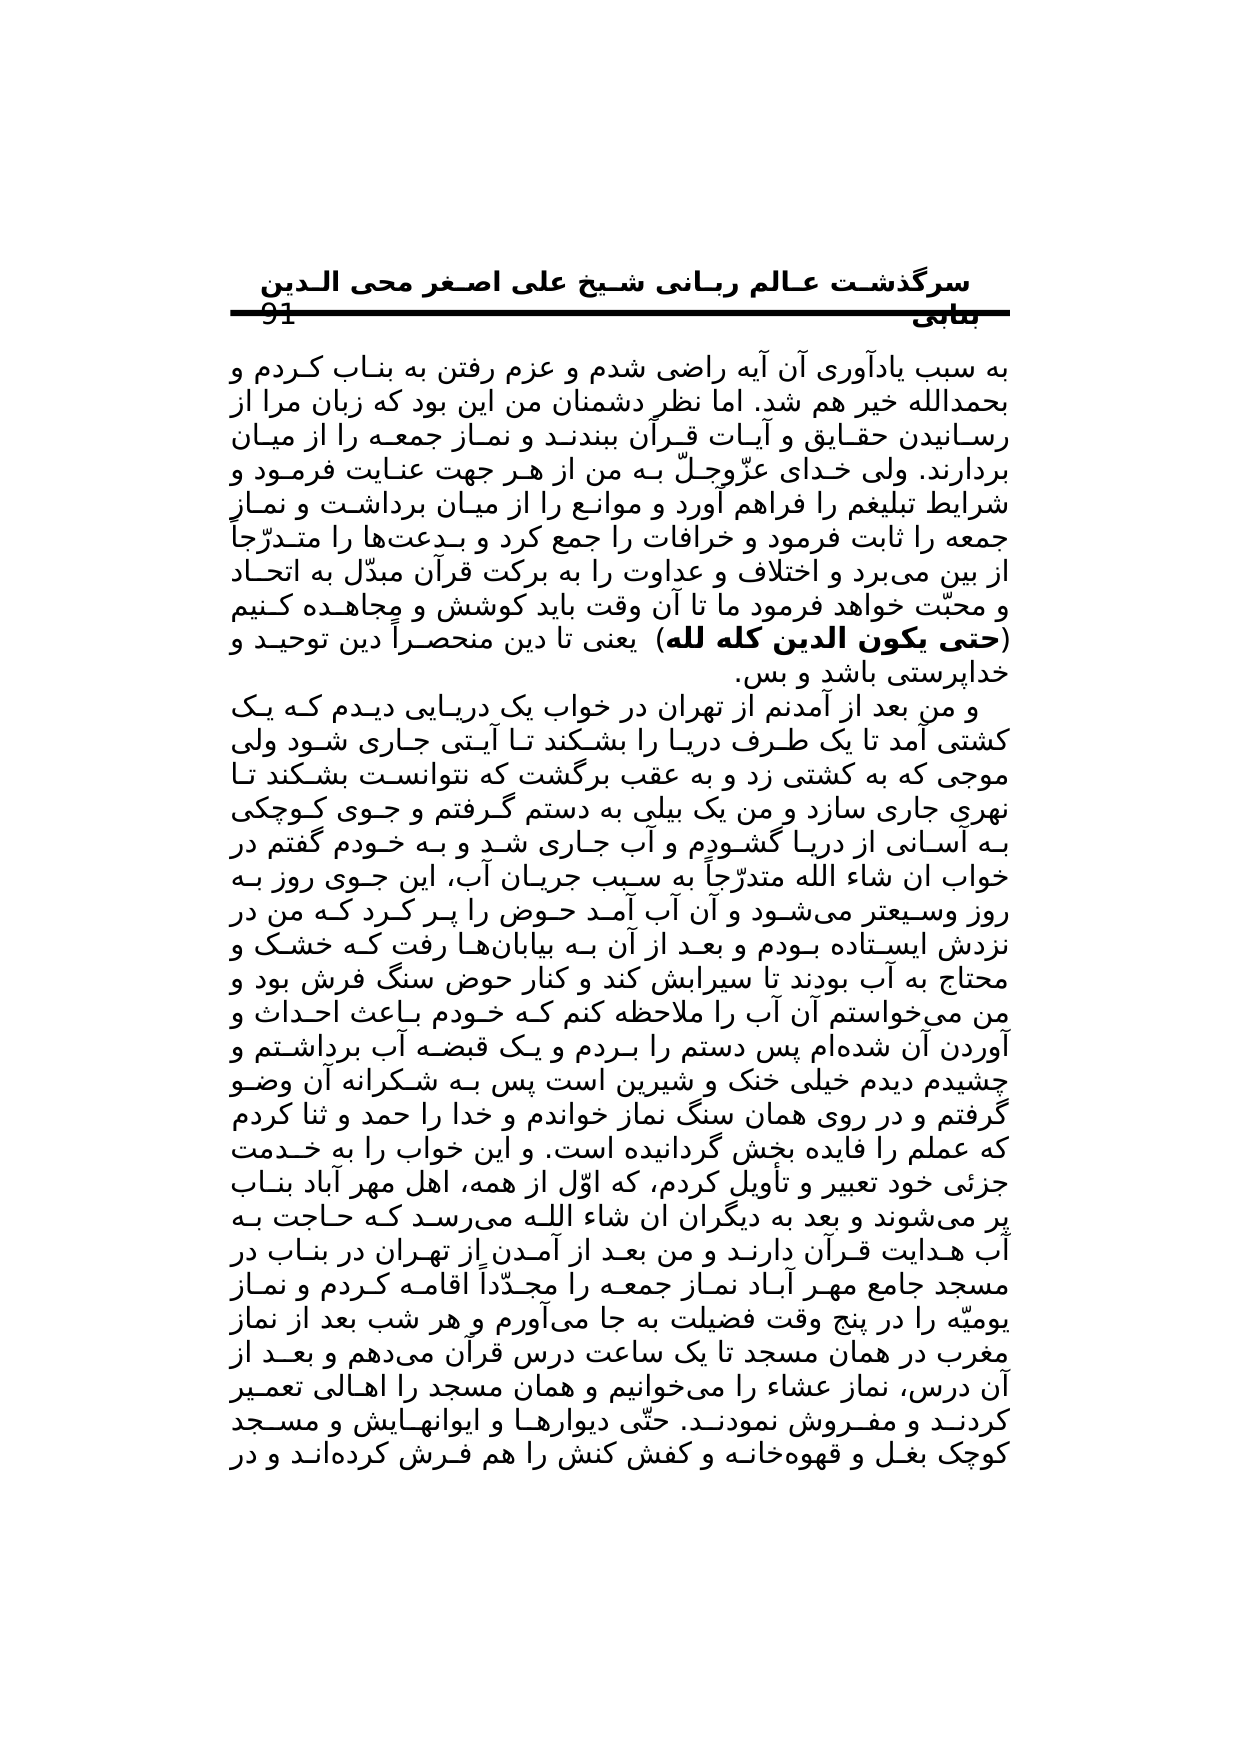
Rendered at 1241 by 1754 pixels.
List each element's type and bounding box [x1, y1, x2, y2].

text [230, 350, 1010, 690]
text [230, 690, 1010, 1471]
